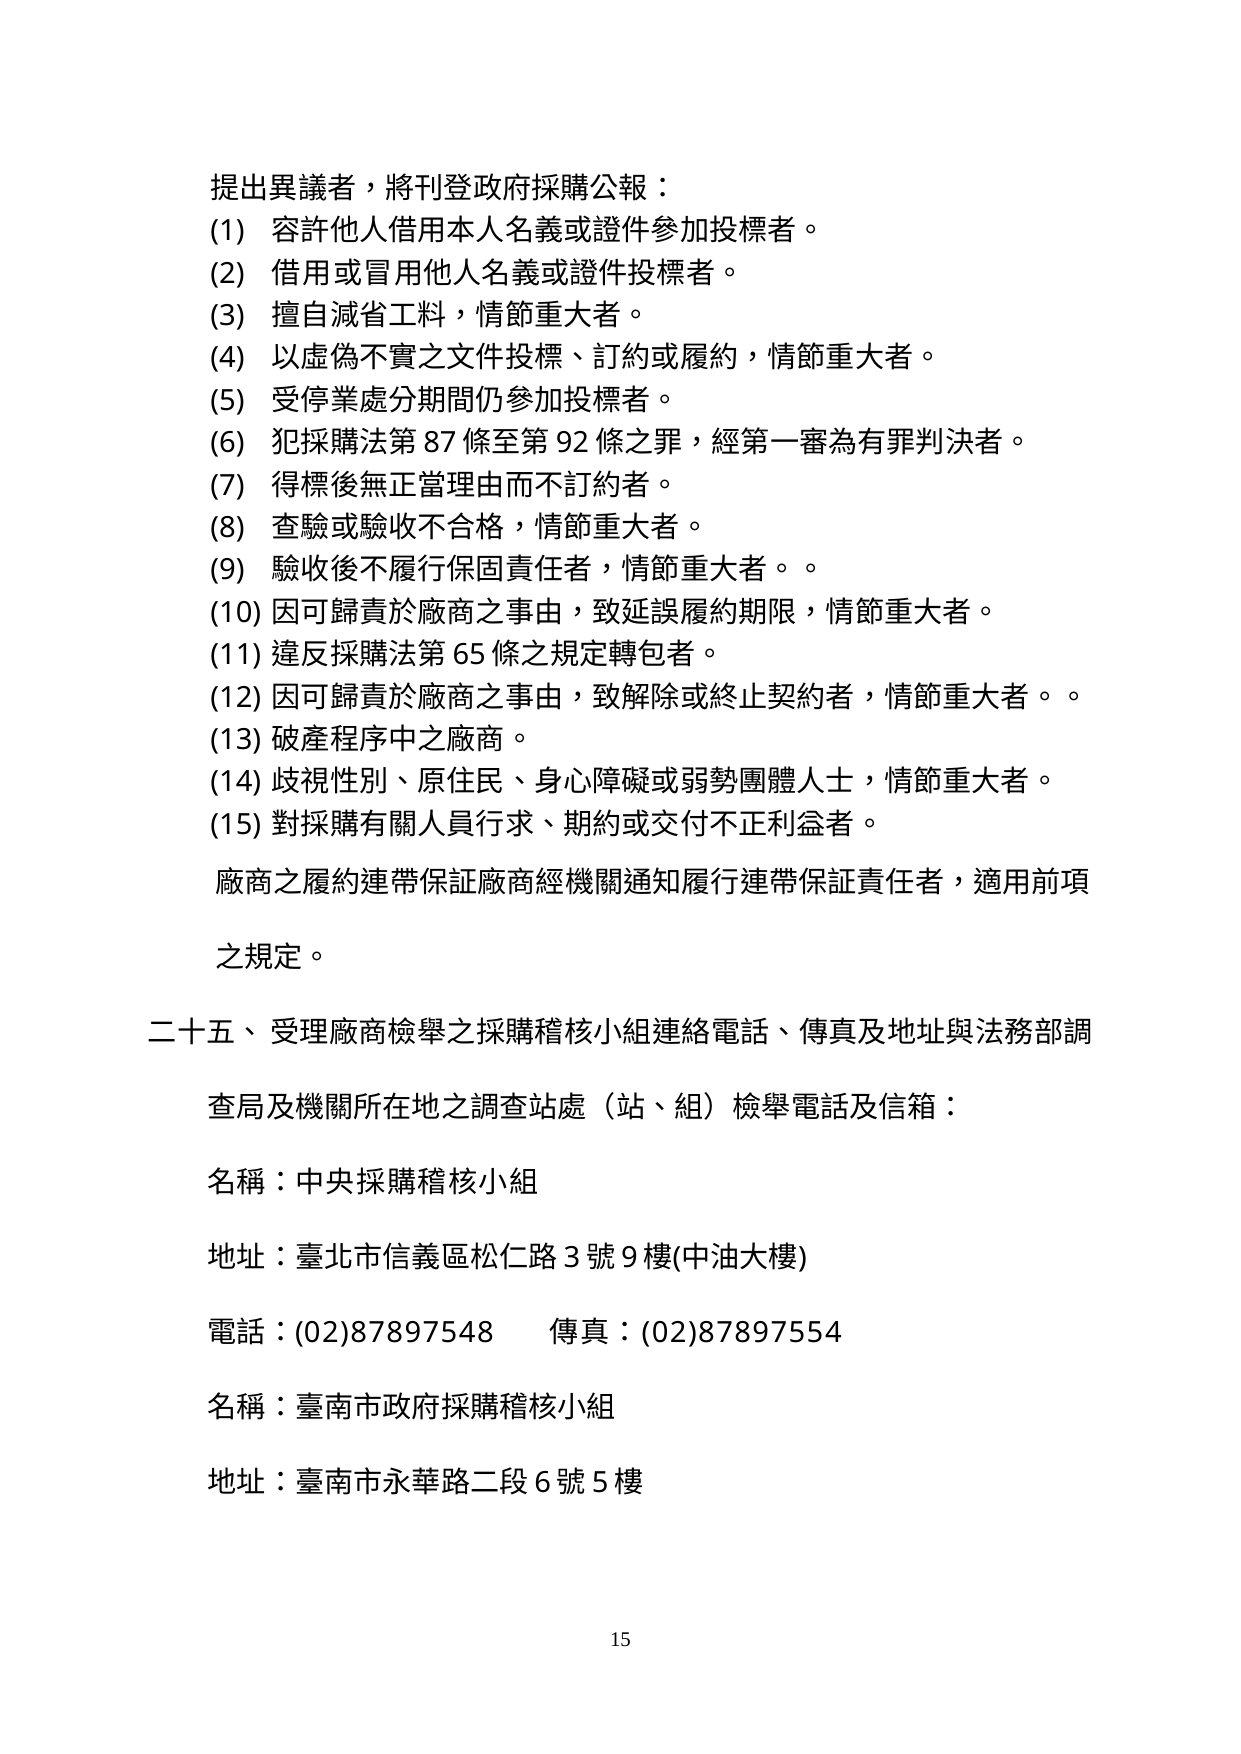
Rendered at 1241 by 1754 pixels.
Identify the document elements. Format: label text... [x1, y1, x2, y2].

text 廠商之履約連帶保証廠商經機關通知履行連帶保証責任者，適用前項之規定。 [215, 843, 1092, 993]
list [146, 164, 1092, 207]
text 電話：(02)87897548 傳真：(02)87897554 [148, 1293, 1092, 1368]
text 地址：臺北市信義區松仁路3號9樓(中油大樓) [148, 1218, 1092, 1293]
list 對採購有關人員行求、期約或交付不正利益者。 [210, 800, 1092, 843]
list 以虛偽不實之文件投標、訂約或履約，情節重大者。 [210, 334, 1092, 376]
text 名稱：中央採購稽核小組 [148, 1143, 1092, 1218]
list 借用或冒用他人名義或證件投標者。 [210, 249, 1092, 292]
text 名稱：臺南市政府採購稽核小組 [148, 1368, 1092, 1443]
list 受停業處分期間仍參加投標者。 [210, 376, 1092, 419]
list 犯採購法第87條至第92條之罪，經第一審為有罪判決者。 [210, 419, 1092, 461]
list 容許他人借用本人名義或證件參加投標者。 [210, 207, 1092, 249]
list 得標後無正當理由而不訂約者。 [210, 461, 1092, 503]
list 因可歸責於廠商之事由，致延誤履約期限，情節重大者。 [210, 588, 1092, 631]
list 歧視性別、原住民、身心障礙或弱勢團體人士，情節重大者。 [210, 758, 1092, 800]
list 受理廠商檢舉之採購稽核小組連絡電話、傳真及地址與法務部調查局及機關所在地之調查站處（站、組）檢舉電話及信箱： [148, 993, 1092, 1143]
list 查驗或驗收不合格，情節重大者。 [210, 503, 1092, 546]
list 破產程序中之廠商。 [210, 716, 1092, 758]
list 因可歸責於廠商之事由，致解除或終止契約者，情節重大者。。 [210, 673, 1092, 716]
list 驗收後不履行保固責任者，情節重大者。。 [210, 546, 1092, 588]
list 擅自減省工料，情節重大者。 [210, 292, 1092, 334]
list 違反採購法第65條之規定轉包者。 [210, 631, 1092, 673]
text 地址：臺南市永華路二段6號5樓 [148, 1443, 1092, 1518]
